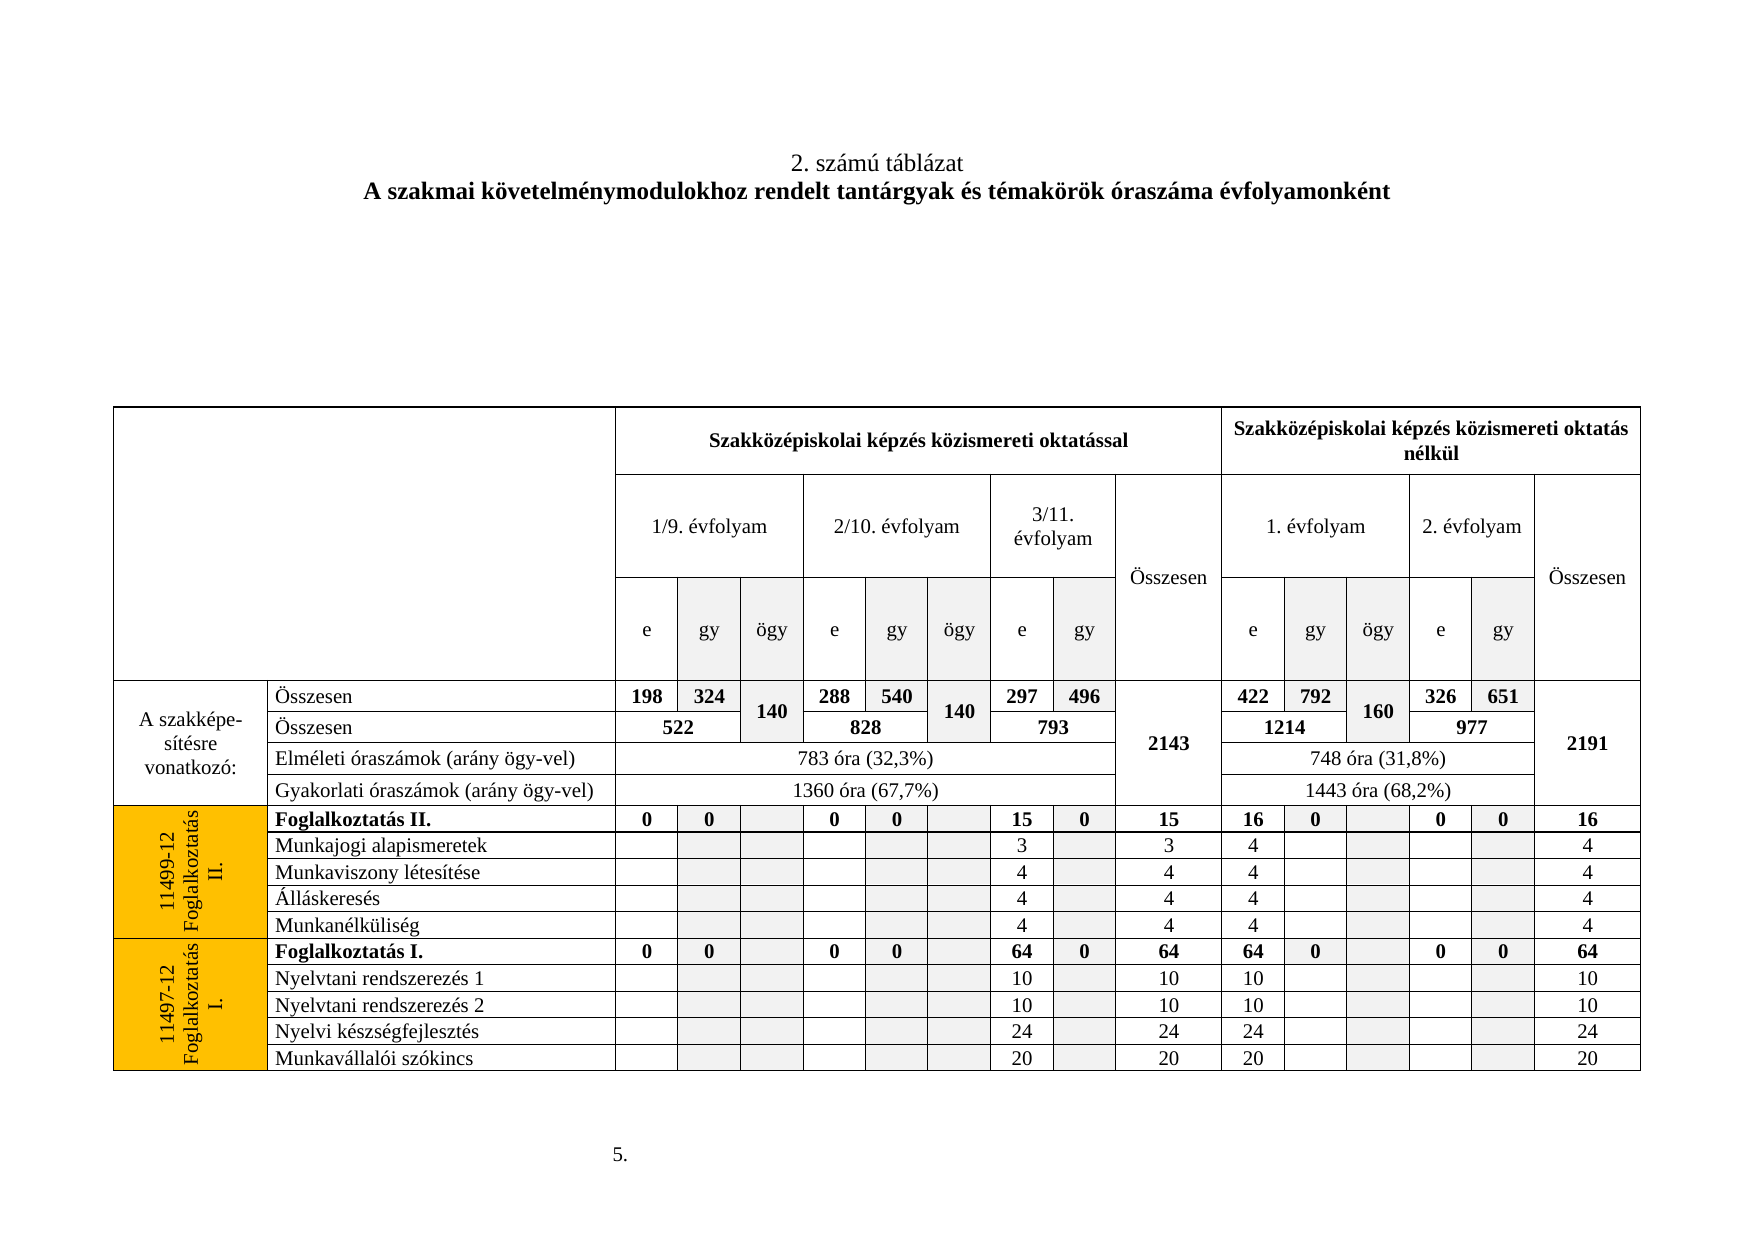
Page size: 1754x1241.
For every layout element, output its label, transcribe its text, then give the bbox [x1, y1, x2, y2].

table_cell 20 [1116, 1045, 1221, 1070]
table_cell [1054, 1045, 1115, 1070]
table_cell 140 [928, 681, 990, 742]
table_cell [1472, 833, 1534, 858]
table_header Szakközépiskolai képzés közismereti oktatással [616, 408, 1221, 473]
table_cell 24 [1222, 1018, 1284, 1044]
table_cell A szakképe-sítésre vonatkozó: [114, 681, 267, 805]
table_cell [1472, 992, 1534, 1017]
table_cell 4 [1535, 886, 1640, 911]
table_cell [1054, 1018, 1115, 1044]
table_cell [866, 859, 927, 884]
table_cell [741, 833, 803, 858]
table_cell 3 [991, 833, 1053, 858]
table_cell Elméleti óraszámok (arány ögy-vel) [268, 743, 615, 773]
table_cell [1347, 939, 1409, 964]
table_cell [1410, 1018, 1471, 1044]
table_cell Foglalkoztatás II. [268, 806, 615, 831]
table_cell 20 [1535, 1045, 1640, 1070]
table_cell [1472, 1018, 1534, 1044]
table_cell [1472, 965, 1534, 991]
table_cell [678, 1045, 740, 1070]
table_cell 828 [804, 712, 927, 742]
table_cell 2. évfolyam [1410, 475, 1534, 577]
table_cell [1285, 886, 1346, 911]
table_cell 0 [1285, 939, 1346, 964]
table_cell [1347, 859, 1409, 884]
table_cell ögy [741, 578, 803, 680]
table_cell 0 [866, 939, 927, 964]
table_cell [1410, 992, 1471, 1017]
table_cell [928, 859, 990, 884]
table_cell [866, 992, 927, 1017]
table_cell 64 [991, 939, 1053, 964]
table_cell [1410, 833, 1471, 858]
table_cell 977 [1410, 712, 1534, 742]
table_cell 10 [1222, 992, 1284, 1017]
table_cell 0 [1410, 939, 1471, 964]
table_cell 0 [1054, 939, 1115, 964]
table_cell 4 [1222, 833, 1284, 858]
table_cell Összesen [268, 681, 615, 711]
table_cell 4 [1116, 859, 1221, 884]
table_cell 1360 óra (67,7%) [616, 775, 1115, 805]
table_cell [1285, 992, 1346, 1017]
table_cell [678, 859, 740, 884]
table_cell 326 [1410, 681, 1471, 711]
table_cell [741, 992, 803, 1017]
table_cell Álláskeresés [268, 886, 615, 911]
table_cell 4 [991, 912, 1053, 938]
table_cell 4 [991, 859, 1053, 884]
table_cell [616, 1018, 677, 1044]
table_cell 0 [616, 806, 677, 831]
table_cell 198 [616, 681, 677, 711]
table_cell 10 [1222, 965, 1284, 991]
table_cell [741, 1045, 803, 1070]
table_cell [1285, 859, 1346, 884]
table_cell 324 [678, 681, 740, 711]
table_cell [866, 1018, 927, 1044]
table_cell 4 [1222, 912, 1284, 938]
table_cell 0 [866, 806, 927, 831]
table_cell [866, 912, 927, 938]
table_cell Munkajogi alapismeretek [268, 833, 615, 858]
table_cell Nyelvtani rendszerezés 2 [268, 992, 615, 1017]
table_cell [678, 886, 740, 911]
table_cell [1410, 859, 1471, 884]
table_cell [616, 912, 677, 938]
table_cell 422 [1222, 681, 1284, 711]
table_cell gy [1054, 578, 1115, 680]
table_cell 11497-12 Foglalkoztatás I. [114, 939, 267, 1070]
table_cell 20 [1222, 1045, 1284, 1070]
table_cell [804, 833, 865, 858]
table_cell [741, 912, 803, 938]
table_cell 15 [1116, 806, 1221, 831]
table_cell [1347, 1045, 1409, 1070]
table_cell [1285, 833, 1346, 858]
table_cell [1285, 1045, 1346, 1070]
table_cell 0 [804, 806, 865, 831]
table_cell Nyelvi készségfejlesztés [268, 1018, 615, 1044]
table_cell [678, 992, 740, 1017]
table_cell [616, 1045, 677, 1070]
table_cell Munkanélküliség [268, 912, 615, 938]
table_cell 4 [1116, 886, 1221, 911]
table_cell 24 [1535, 1018, 1640, 1044]
table_cell 0 [1285, 806, 1346, 831]
table_cell [1054, 833, 1115, 858]
table_cell [616, 992, 677, 1017]
table_cell 0 [616, 939, 677, 964]
table_cell [1347, 912, 1409, 938]
table_cell 15 [991, 806, 1053, 831]
table_cell 20 [991, 1045, 1053, 1070]
table_cell [616, 833, 677, 858]
table_cell [1054, 912, 1115, 938]
table_cell [1347, 833, 1409, 858]
table_cell [1472, 886, 1534, 911]
table_cell [741, 886, 803, 911]
table_cell [866, 886, 927, 911]
table_cell [1410, 886, 1471, 911]
table_cell e [1222, 578, 1284, 680]
table_cell [1054, 886, 1115, 911]
table_cell [1410, 912, 1471, 938]
table_cell Összesen [268, 712, 615, 742]
table_cell 3 [1116, 833, 1221, 858]
table_cell [928, 806, 990, 831]
table_cell gy [1472, 578, 1534, 680]
table_cell [1472, 912, 1534, 938]
table_cell 4 [1535, 859, 1640, 884]
table_cell 792 [1285, 681, 1346, 711]
table_cell [616, 965, 677, 991]
table_cell [804, 1045, 865, 1070]
table_cell [1347, 1018, 1409, 1044]
table_cell [678, 965, 740, 991]
table_cell [804, 992, 865, 1017]
table_cell 0 [1054, 806, 1115, 831]
table_cell 11499-12 Foglalkoztatás II. [114, 806, 267, 938]
table_cell [928, 1045, 990, 1070]
table_cell 540 [866, 681, 927, 711]
table_cell [741, 965, 803, 991]
table_cell 297 [991, 681, 1053, 711]
table_cell gy [866, 578, 927, 680]
table_cell [1054, 965, 1115, 991]
table_cell [1410, 1045, 1471, 1070]
table_cell [678, 912, 740, 938]
table_cell gy [678, 578, 740, 680]
table_cell Összesen [1116, 475, 1221, 680]
table_header [114, 408, 615, 680]
table_cell Nyelvtani rendszerezés 1 [268, 965, 615, 991]
table_cell 1/9. évfolyam [616, 475, 803, 577]
table_cell 4 [1222, 886, 1284, 911]
table_cell Munkavállalói szókincs [268, 1045, 615, 1070]
table_cell e [991, 578, 1053, 680]
table_cell ögy [928, 578, 990, 680]
table_cell [741, 806, 803, 831]
table_cell 140 [741, 681, 803, 742]
table_cell [804, 1018, 865, 1044]
table_cell [928, 833, 990, 858]
table_cell 0 [1410, 806, 1471, 831]
table_cell 748 óra (31,8%) [1222, 743, 1534, 773]
table_cell [866, 833, 927, 858]
table_cell [804, 965, 865, 991]
table_cell [1347, 806, 1409, 831]
table_cell [804, 912, 865, 938]
table_cell 10 [1535, 992, 1640, 1017]
table_cell ögy [1347, 578, 1409, 680]
table_cell [928, 1018, 990, 1044]
table_cell 64 [1222, 939, 1284, 964]
table_cell 10 [1116, 965, 1221, 991]
table_cell 160 [1347, 681, 1409, 742]
table_cell [928, 886, 990, 911]
table_cell gy [1285, 578, 1346, 680]
table_cell [741, 1018, 803, 1044]
table_cell Összesen [1535, 475, 1640, 680]
table_cell 2191 [1535, 681, 1640, 805]
table_cell 10 [1116, 992, 1221, 1017]
table_cell 4 [1535, 833, 1640, 858]
table_cell [928, 912, 990, 938]
table_cell 496 [1054, 681, 1115, 711]
table_cell 2143 [1116, 681, 1221, 805]
table_cell 4 [991, 886, 1053, 911]
table_cell 64 [1535, 939, 1640, 964]
table_cell 4 [1535, 912, 1640, 938]
table_cell [1347, 886, 1409, 911]
table_cell 4 [1222, 859, 1284, 884]
table_cell [1472, 859, 1534, 884]
table_cell 10 [1535, 965, 1640, 991]
table_cell 522 [616, 712, 740, 742]
table_cell Gyakorlati óraszámok (arány ögy-vel) [268, 775, 615, 805]
table_cell Munkaviszony létesítése [268, 859, 615, 884]
table_cell [1347, 992, 1409, 1017]
table_header Szakközépiskolai képzés közismereti oktatás nélkül [1222, 408, 1640, 473]
table_cell 0 [678, 939, 740, 964]
table_cell 0 [804, 939, 865, 964]
table_cell [1054, 992, 1115, 1017]
table_cell 0 [1472, 806, 1534, 831]
table_cell [1472, 1045, 1534, 1070]
table_cell [616, 859, 677, 884]
table_cell 1214 [1222, 712, 1346, 742]
table_cell 1. évfolyam [1222, 475, 1409, 577]
table_cell [1285, 965, 1346, 991]
table_cell [678, 833, 740, 858]
table_cell 16 [1222, 806, 1284, 831]
table_cell [741, 939, 803, 964]
table_cell [1285, 912, 1346, 938]
table_cell 2/10. évfolyam [804, 475, 990, 577]
table_cell e [616, 578, 677, 680]
table_cell [678, 1018, 740, 1044]
table_cell 10 [991, 992, 1053, 1017]
table_cell [1054, 859, 1115, 884]
table_cell e [804, 578, 865, 680]
table_cell 793 [991, 712, 1115, 742]
table_cell [928, 992, 990, 1017]
table_cell 4 [1116, 912, 1221, 938]
table_cell [928, 965, 990, 991]
table_cell 0 [678, 806, 740, 831]
table_cell [804, 886, 865, 911]
table_cell 64 [1116, 939, 1221, 964]
table_cell [866, 1045, 927, 1070]
table_cell [1285, 1018, 1346, 1044]
table_cell [804, 859, 865, 884]
table_cell 10 [991, 965, 1053, 991]
text A szakmai követelménymodulokhoz rendelt tantárgyak és témakörök óraszáma évfolyamonként [148, 176, 1606, 205]
table_cell e [1410, 578, 1471, 680]
table_cell 1443 óra (68,2%) [1222, 775, 1534, 805]
table_cell 16 [1535, 806, 1640, 831]
table_cell 0 [1472, 939, 1534, 964]
table_cell [616, 886, 677, 911]
table_cell Foglalkoztatás I. [268, 939, 615, 964]
table_cell [1410, 965, 1471, 991]
table_cell 651 [1472, 681, 1534, 711]
table_cell 288 [804, 681, 865, 711]
table_cell [1347, 965, 1409, 991]
text 2. számú táblázat [148, 148, 1606, 176]
table_cell 24 [1116, 1018, 1221, 1044]
table_cell [928, 939, 990, 964]
table_cell 783 óra (32,3%) [616, 743, 1115, 773]
table_cell 24 [991, 1018, 1053, 1044]
table_cell [741, 859, 803, 884]
table_cell [866, 965, 927, 991]
table_cell 3/11. évfolyam [991, 475, 1115, 577]
